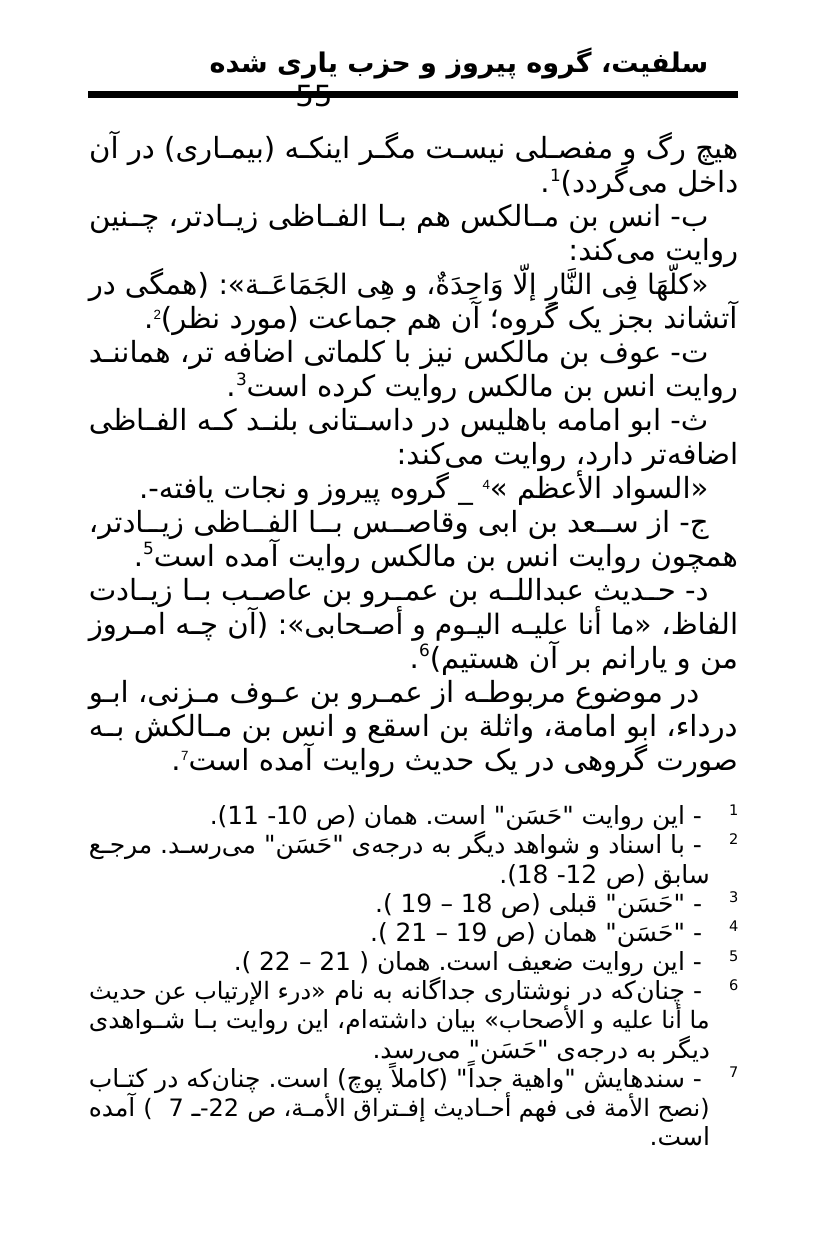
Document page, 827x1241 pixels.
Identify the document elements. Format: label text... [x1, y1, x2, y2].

text ب- انس بن مالکس هم با الفاظی زیادتر، چنین روایت می‌کند: [89, 199, 738, 267]
text ث- ابو امامه باهلیس در داستانی بلند که الفاظی اضافه‌تر دارد، روایت می‌کند: [89, 403, 738, 471]
text ت- عوف بن مالکس نیز با کلماتی اضافه تر، همانند روایت انس بن مالکس روایت کرده است. [89, 335, 738, 403]
text د- حدیث عبدالله بن عمرو بن عاصب با زیادت الفاظ، «ما أنا علیه الیوم و أصحابی»: (آن چه امروز من و یارانم بر آن هستیم). [89, 573, 738, 675]
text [89, 132, 738, 199]
text «السواد الأعظم » _ گروه پیروز و نجات یافته-. [89, 471, 738, 505]
text در موضوع مربوطه از عمرو بن عوف مزنی، ابو درداء، ابو امامة، واثلة بن اسقع و انس بن مالکش به صورت گروهی در یک حدیث روایت آمده است. [89, 675, 738, 777]
text «کلّهَا فِی النَّارِ إلّا وَاحِدَةٌ، و هِی الجَمَاعَة»: (همگی در آتشاند بجز یک گروه؛ آن هم جماعت (مورد نظر). [89, 267, 738, 335]
text ج- از سعد بن ابی وقاصس با الفاظی زیادتر، همچون روایت انس بن مالکس روایت آمده است. [89, 505, 738, 573]
